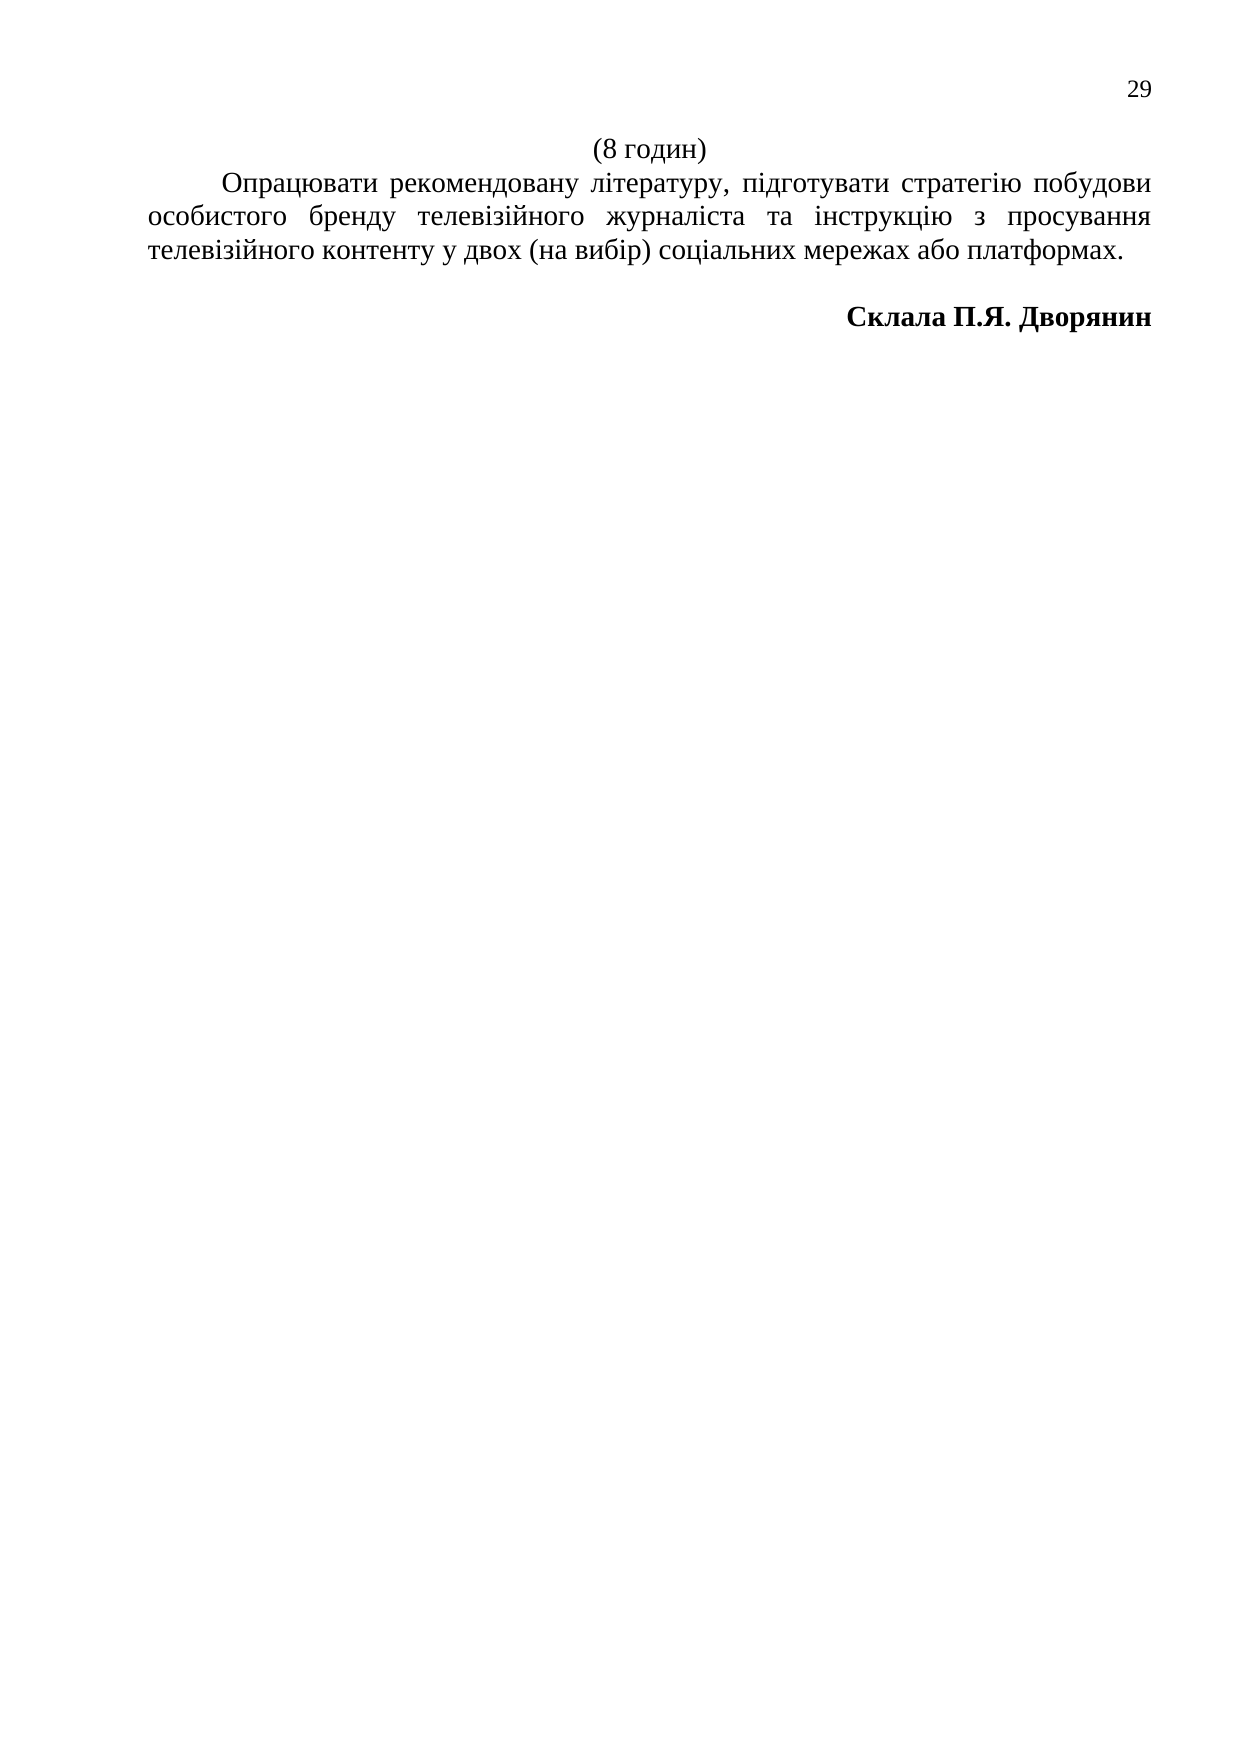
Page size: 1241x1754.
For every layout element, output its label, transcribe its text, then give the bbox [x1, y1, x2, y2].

text Склала П.Я. Дворянин [148, 299, 1152, 332]
text (8 годин) [148, 131, 1152, 165]
text Опрацювати рекомендовану літературу, підготувати стратегію побудови особистого бренду телевізійного журналіста та інструкцію з просування телевізійного контенту у двох (на вибір) соціальних мережах або платформах. [148, 165, 1152, 265]
